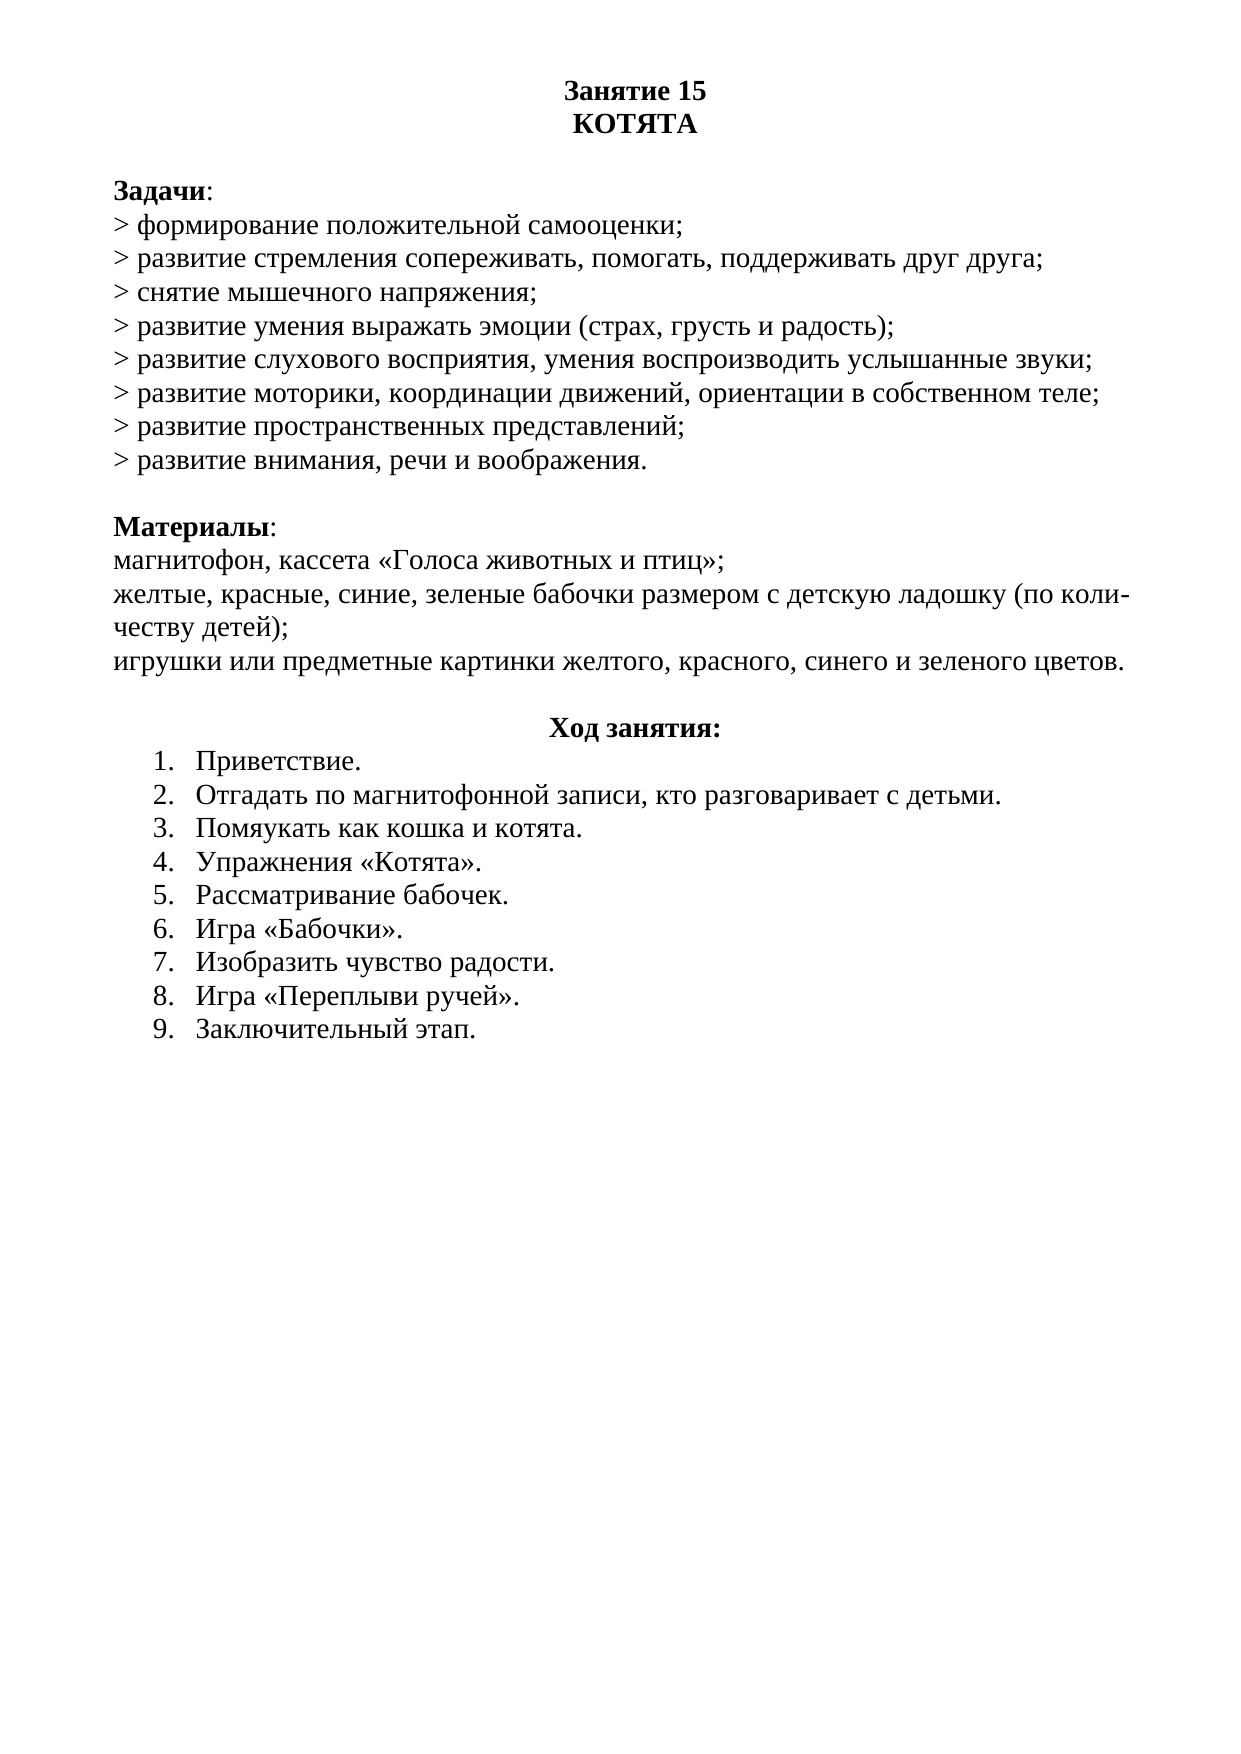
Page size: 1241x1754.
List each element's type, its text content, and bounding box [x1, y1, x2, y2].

list Игра «Бабочки». [113, 911, 1157, 944]
text Занятие 15 [113, 73, 1157, 107]
text КОТЯТА [113, 107, 1157, 140]
text Задачи: [113, 173, 1157, 207]
text > развитие слухового восприятия, умения воспроизводить услышанные звуки; [113, 341, 1157, 375]
list Помяукать как кошка и котята. [113, 810, 1157, 844]
text желтые, красные, синие, зеленые бабочки размером с детскую ладошку (по количеству детей); [113, 576, 1157, 643]
text > развитие умения выражать эмоции (страх, грусть и радость); [113, 308, 1157, 341]
list Приветствие. [113, 743, 1157, 777]
text > снятие мышечного напряжения; [113, 274, 1157, 308]
text > формирование положительной самооценки; [113, 207, 1157, 241]
text > развитие пространственных представлений; [113, 408, 1157, 442]
list Упражнения «Котята». [113, 844, 1157, 877]
list Игра «Переплыви ручей». [113, 978, 1157, 1012]
text Материалы: [113, 509, 1157, 542]
list Заключительный этап. [113, 1012, 1157, 1045]
list Изобразить чувство радости. [113, 944, 1157, 978]
text Ход занятия: [113, 710, 1157, 743]
text игрушки или предметные картинки желтого, красного, синего и зеленого цветов. [113, 643, 1157, 676]
text > развитие стремления сопереживать, помогать, поддерживать друг друга; [113, 241, 1157, 274]
text магнитофон, кассета «Голоса животных и птиц»; [113, 542, 1157, 576]
list Отгадать по магнитофонной записи, кто разговаривает с детьми. [113, 777, 1157, 810]
list Рассматривание бабочек. [113, 877, 1157, 911]
text > развитие моторики, координации движений, ориентации в собственном теле; [113, 375, 1157, 408]
text > развитие внимания, речи и воображения. [113, 442, 1157, 475]
